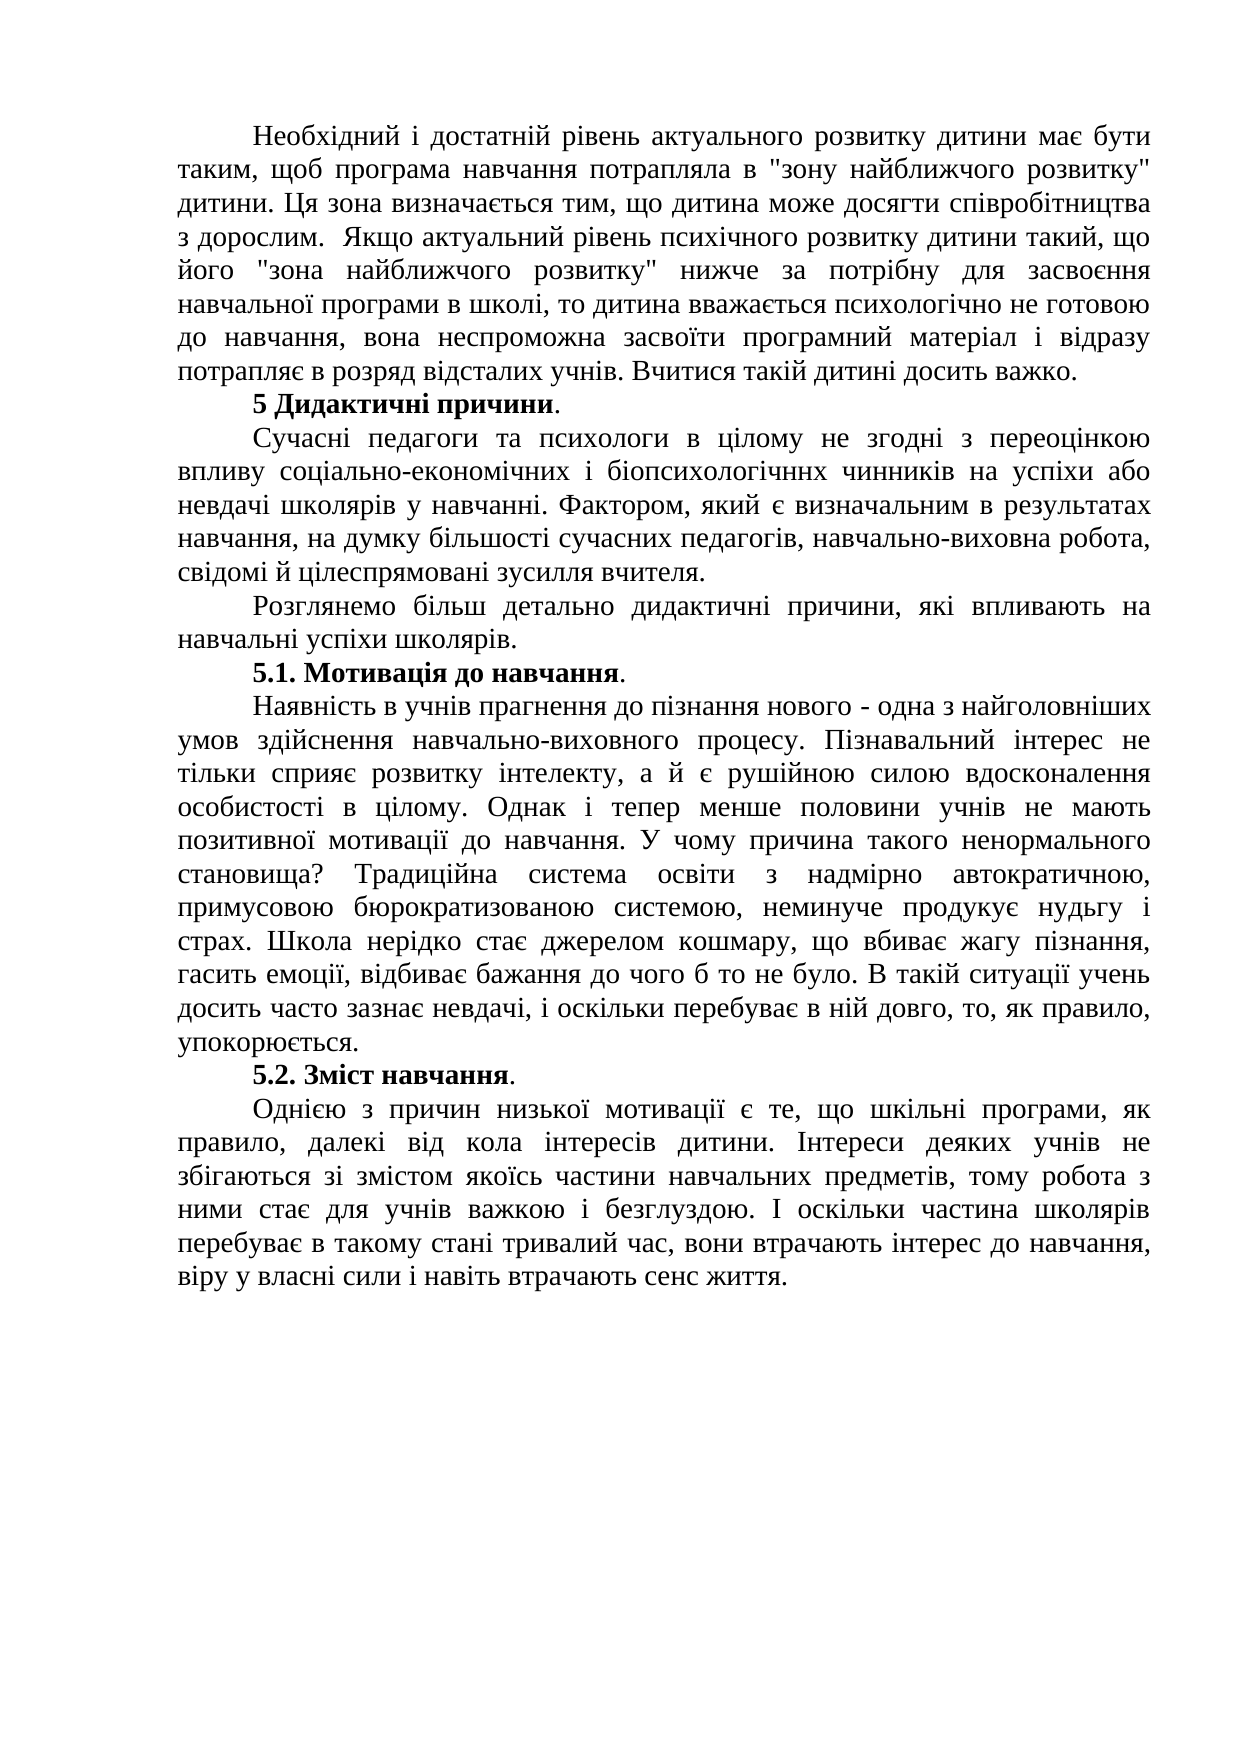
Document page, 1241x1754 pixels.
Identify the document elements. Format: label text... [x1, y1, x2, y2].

text 5.2. Зміст навчання. [177, 1057, 1152, 1091]
text 5.1. Мотивація до навчання. [177, 655, 1152, 688]
text Розглянемо більш детально дидактичні причини, які впливають на навчальні успіхи школярів. [177, 588, 1152, 655]
text 5 Дидактичні причини. [177, 386, 1152, 420]
text Однією з причин низької мотивації є те, що шкільні програми, як правило, далекі від кола інтересів дитини. Інтереси деяких учнів не збігаються зі змістом якоїсь частини навчальних предметів, тому робота з ними стає для учнів важкою і безглуздою. І оскільки частина школярів перебуває в такому стані тривалий час, вони втрачають інтерес до навчання, віру у власні сили і навіть втрачають сенс життя. [177, 1091, 1152, 1292]
text Необхідний і достатній рівень актуального розвитку дитини має бути таким, щоб програма навчання потрапляла в "зону найближчого розвитку" дитини. Ця зона визначається тим, що дитина може досягти співробітництва з дорослим. Якщо актуальний рівень психічного розвитку дитини такий, що його "зона найближчого розвитку" нижче за потрібну для засвоєння навчальної програми в школі, то дитина вважається психологічно не готовою до навчання, вона неспроможна засвоїти програмний матеріал і відразу потрапляє в розряд відсталих учнів. Вчитися такій дитині досить важко. [177, 118, 1152, 386]
text Наявність в учнів прагнення до пізнання нового - одна з найголовніших умов здійснення навчально-виховного процесу. Пізнавальний інтерес не тільки сприяє розвитку інтелекту, а й є рушійною силою вдосконалення особистості в цілому. Однак і тепер менше половини учнів не мають позитивної мотивації до навчання. У чому причина такого ненормального становища? Традиційна система освіти з надмірно автократичною, примусовою бюрократизованою системою, неминуче продукує нудьгу і страх. Школа нерідко стає джерелом кошмару, що вбиває жагу пізнання, гасить емоції, відбиває бажання до чого б то не було. В такій ситуації учень досить часто зазнає невдачі, і оскільки перебуває в ній довго, то, як правило, упокорюється. [177, 688, 1152, 1057]
text Сучасні педагоги та психологи в цілому не згодні з переоцінкою впливу соціально-економічних і біопсихологічннх чинників на успіхи або невдачі школярів у навчанні. Фактором, який є визначальним в результатах навчання, на думку більшості сучасних педагогів, навчально-виховна робота, свідомі й цілеспрямовані зусилля вчителя. [177, 420, 1152, 588]
